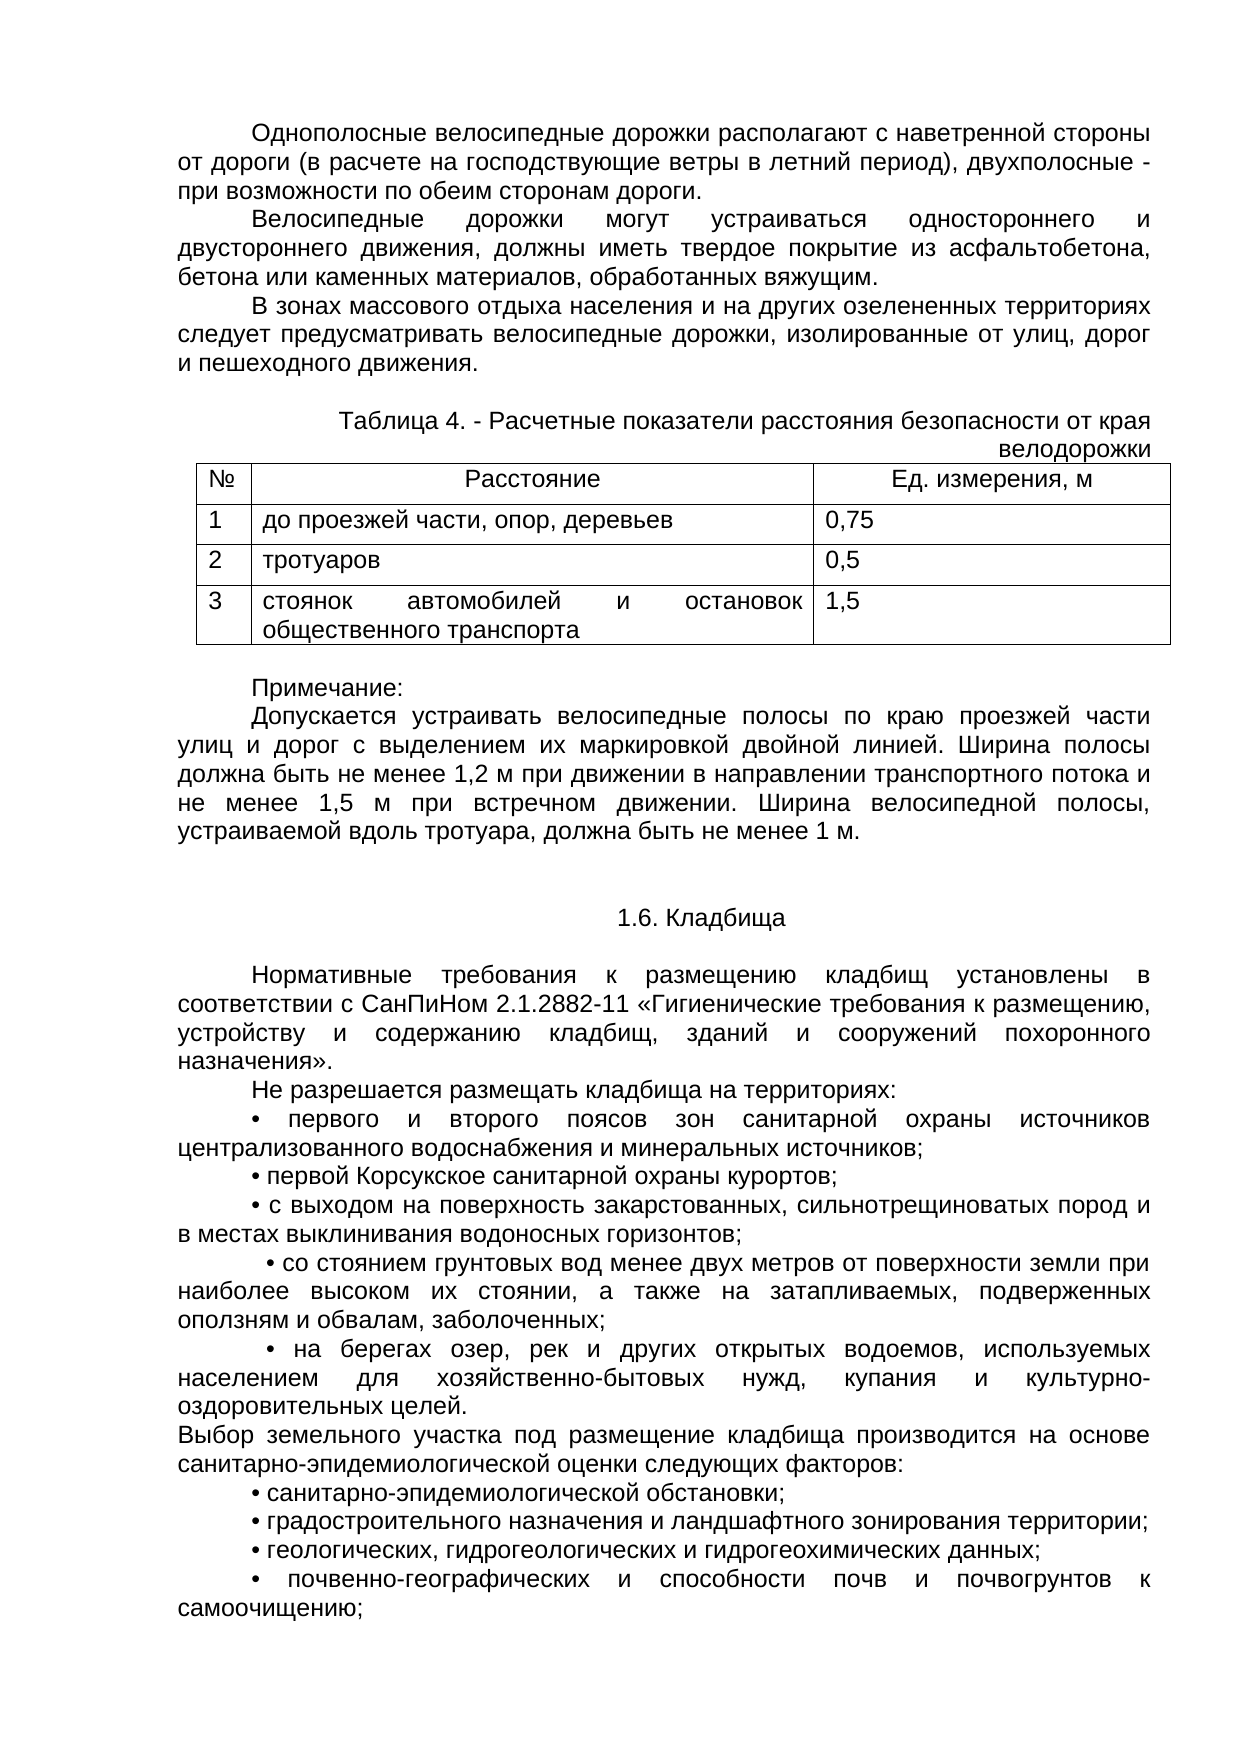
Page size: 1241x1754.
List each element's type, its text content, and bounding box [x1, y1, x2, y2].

text Примечание: [177, 673, 1152, 701]
table_cell стоянок автомобилей и остановок общественного транспорта [252, 586, 813, 643]
table_cell до проезжей части, опор, деревьев [252, 505, 813, 544]
text 1.6. Кладбища [177, 903, 1152, 931]
text Велосипедные дорожки могут устраиваться одностороннего и двустороннего движения, должны иметь твердое покрытие из асфальтобетона, бетона или каменных материалов, обработанных вяжущим. [177, 204, 1152, 291]
text • со стоянием грунтовых вод менее двух метров от поверхности земли при наиболее высоком их стоянии, а также на затапливаемых, подверженных оползням и обвалам, заболоченных; [177, 1248, 1152, 1334]
table_cell 1,5 [814, 586, 1170, 643]
text • первой Корсукское санитарной охраны курортов; [177, 1161, 1152, 1190]
text • с выходом на поверхность закарстованных, сильнотрещиноватых пород и в местах выклинивания водоносных горизонтов; [177, 1190, 1152, 1248]
table_cell 0,5 [814, 545, 1170, 585]
text • санитарно-эпидемиологической обстановки; [177, 1478, 1152, 1506]
text Выбор земельного участка под размещение кладбища производится на основе санитарно-эпидемиологической оценки следующих факторов: [177, 1420, 1152, 1478]
text Не разрешается размещать кладбища на территориях: [177, 1075, 1152, 1104]
text Таблица 4. - Расчетные показатели расстояния безопасности от края велодорожки [177, 406, 1152, 463]
text • геологических, гидрогеологических и гидрогеохимических данных; [177, 1535, 1152, 1564]
table_cell тротуаров [252, 545, 813, 585]
text Однополосные велосипедные дорожки располагают с наветренной стороны от дороги (в расчете на господствующие ветры в летний период), двухполосные - при возможности по обеим сторонам дороги. [177, 118, 1152, 204]
table_cell 2 [197, 545, 251, 585]
text В зонах массового отдыха населения и на других озелененных территориях следует предусматривать велосипедные дорожки, изолированные от улиц, дорог и пешеходного движения. [177, 291, 1152, 377]
text Допускается устраивать велосипедные полосы по краю проезжей части улиц и дорог с выделением их маркировкой двойной линией. Ширина полосы должна быть не менее 1,2 м при движении в направлении транспортного потока и не менее 1,5 м при встречном движении. Ширина велосипедной полосы, устраиваемой вдоль тротуара, должна быть не менее 1 м. [177, 701, 1152, 845]
table_cell 1 [197, 505, 251, 544]
text • первого и второго поясов зон санитарной охраны источников централизованного водоснабжения и минеральных источников; [177, 1104, 1152, 1161]
table_cell 3 [197, 586, 251, 643]
text • на берегах озер, рек и других открытых водоемов, используемых населением для хозяйственно-бытовых нужд, купания и культурно-оздоровительных целей. [177, 1334, 1152, 1420]
table_header Ед. измерения, м [814, 464, 1170, 504]
table_header № [197, 464, 251, 504]
text Нормативные требования к размещению кладбищ установлены в соответствии с СанПиНом 2.1.2882-11 «Гигиенические требования к размещению, устройству и содержанию кладбищ, зданий и сооружений похоронного назначения». [177, 960, 1152, 1075]
table_cell 0,75 [814, 505, 1170, 544]
text • градостроительного назначения и ландшафтного зонирования территории; [177, 1506, 1152, 1535]
table_header Расстояние [252, 464, 813, 504]
text • почвенно-географических и способности почв и почвогрунтов к самоочищению; [177, 1564, 1152, 1621]
